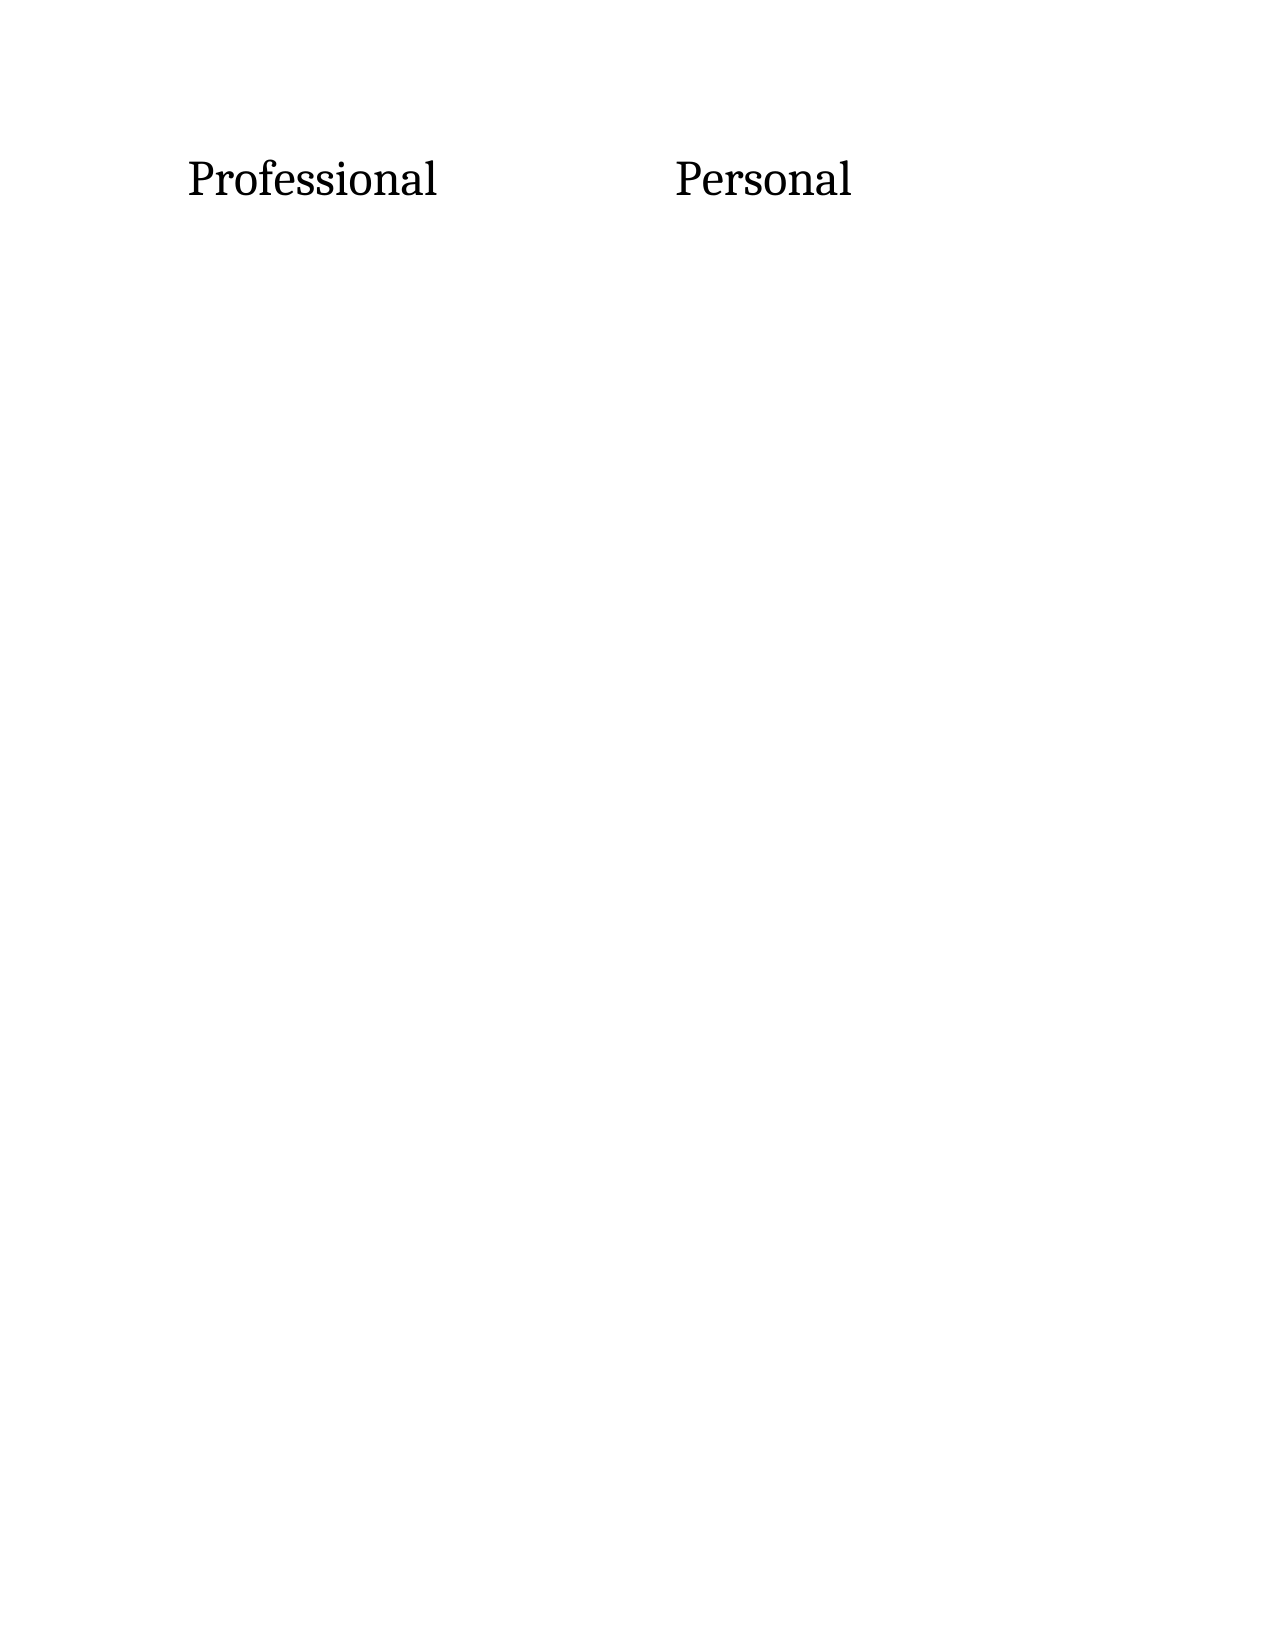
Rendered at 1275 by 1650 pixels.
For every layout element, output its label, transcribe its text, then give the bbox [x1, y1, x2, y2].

text Professional [187, 150, 600, 207]
text Personal [675, 150, 1087, 207]
